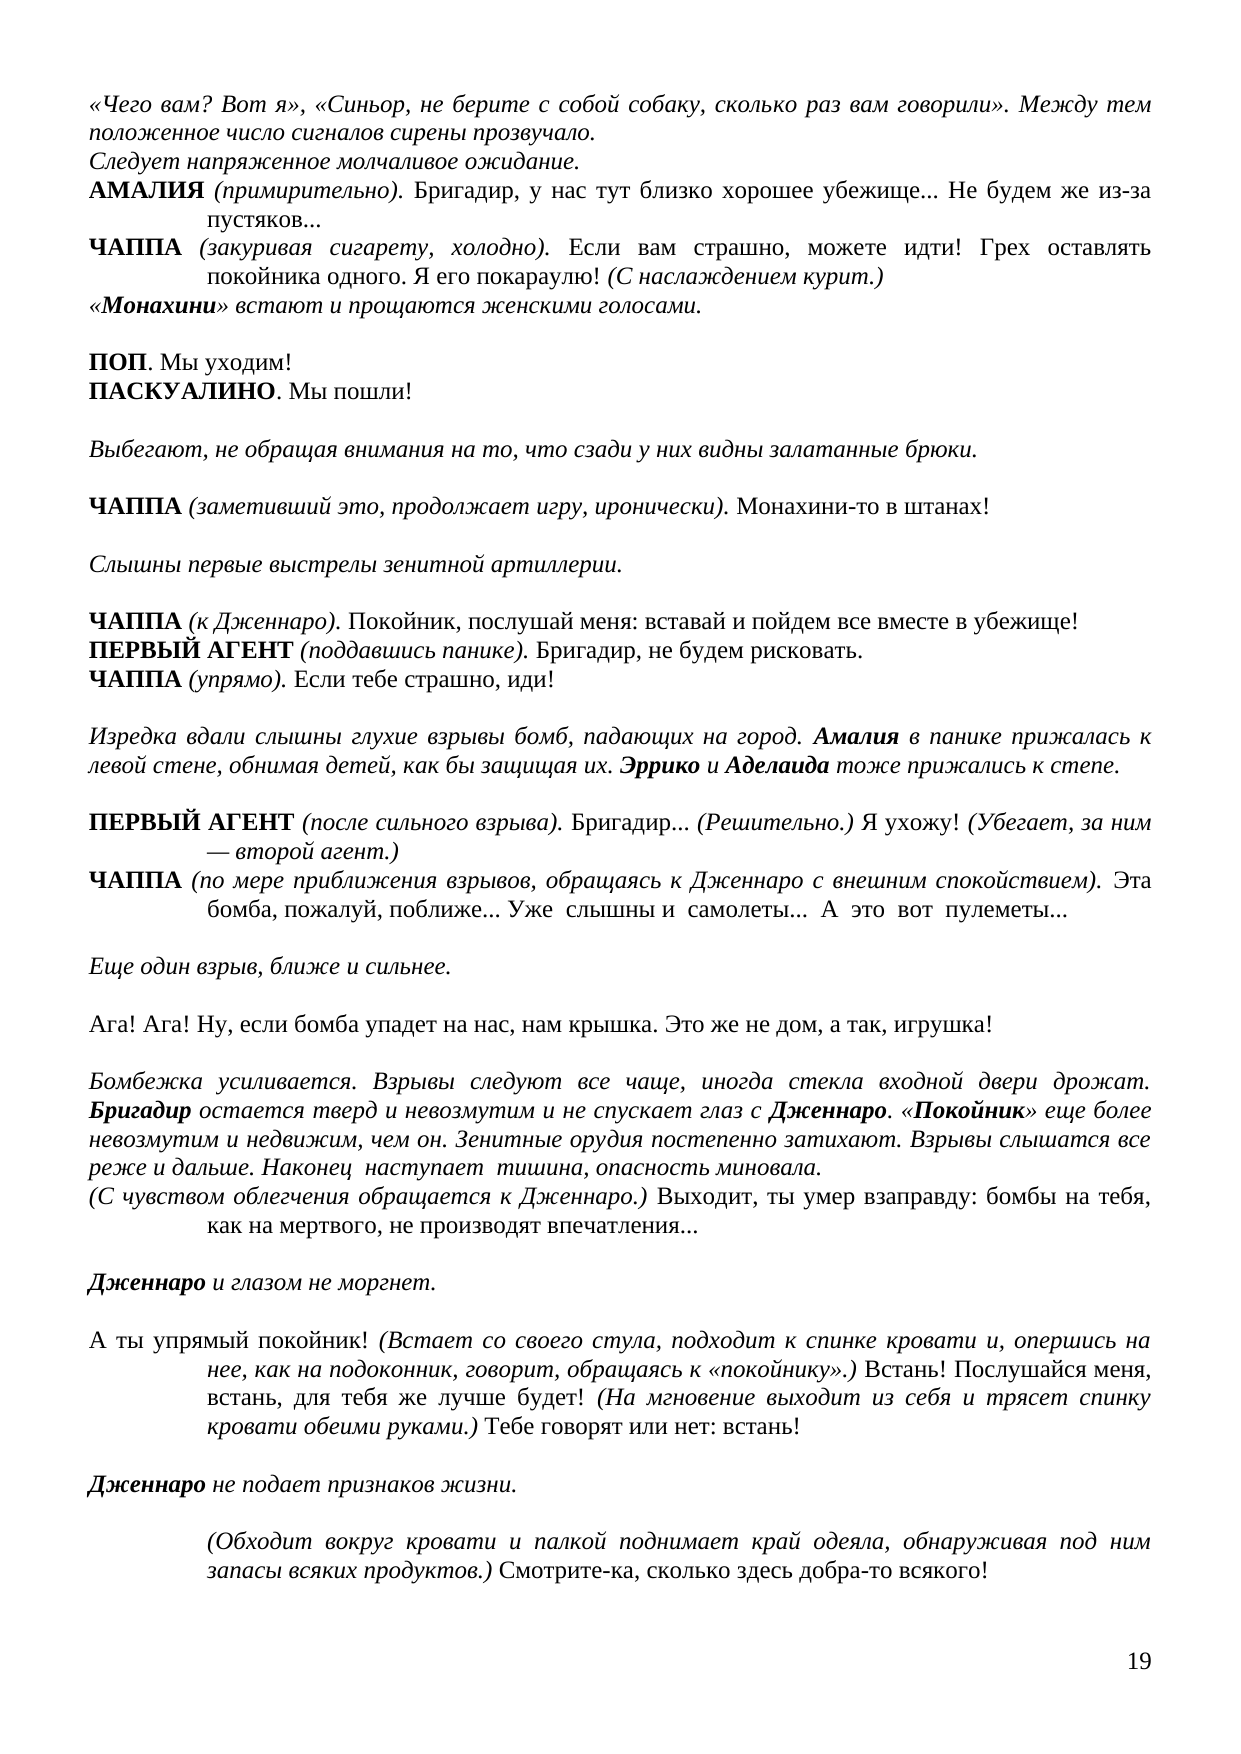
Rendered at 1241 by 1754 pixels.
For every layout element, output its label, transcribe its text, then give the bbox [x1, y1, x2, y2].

text ЧАППА (закуривая сигарету, холодно). Если вам страшно, можете идти! Грех оставлять покойника одного. Я его покараулю! (С наслаждением курит.) [89, 232, 1152, 290]
text Дженнаро и глазом не моргнет. [89, 1267, 1152, 1296]
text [89, 89, 1152, 146]
text ЧАППА (упрямо). Если тебе страшно, иди! [89, 664, 1152, 692]
text Дженнаро не подает признаков жизни. [89, 1469, 1152, 1497]
text ЧАППА (заметивший это, продолжает игру, иронически). Монахини-то в штанах! [89, 491, 1152, 520]
text Следует напряженное молчаливое ожидание. [89, 146, 1152, 175]
text (С чувством облегчения обращается к Дженнаро.) Выходит, ты умер взаправду: бомбы на тебя, как на мертвого, не производят впечатления... [89, 1181, 1152, 1239]
text ПОП. Мы уходим! [89, 347, 1152, 376]
text АМАЛИЯ (примирительно). Бригадир, у нас тут близко хорошее убежище... Не будем же из-за пустяков... [89, 175, 1152, 232]
text (Обходит вокруг кровати и палкой поднимает край одеяла, обнаруживая под ним запасы всяких продуктов.) Смотрите-ка, сколько здесь добра-то всякого! [207, 1526, 1152, 1584]
text ЧАППА (по мере приближения взрывов, обращаясь к Дженнаро с внешним спокойствием). Эта бомба, пожалуй, поближе... Уже слышны и самолеты... А это вот пулеметы... [89, 865, 1152, 922]
text Еще один взрыв, ближе и сильнее. [89, 951, 1152, 980]
text Изредка вдали слышны глухие взрывы бомб, падающих на город. Амалия в панике прижалась к левой стене, обнимая детей, как бы защищая их. Эррико и Аделаида тоже прижались к степе. [89, 721, 1152, 779]
text ПЕРВЫЙ АГЕНТ (после сильного взрыва). Бригадир... (Решительно.) Я ухожу! (Убегает, за ним — второй агент.) [89, 807, 1152, 865]
text «Монахини» встают и прощаются женскими голосами. [89, 290, 1152, 319]
text ЧАППА (к Дженнаро). Покойник, послушай меня: вставай и пойдем все вместе в убежище! [89, 606, 1152, 635]
text ПАСКУАЛИНО. Мы пошли! [89, 376, 1152, 405]
text Выбегают, не обращая внимания на то, что сзади у них видны залатанные брюки. [89, 434, 1152, 462]
text Бомбежка усиливается. Взрывы следуют все чаще, иногда стекла входной двери дрожат. Бригадир остается тверд и невозмутим и не спускает глаз с Дженнаро. «Покойник» еще более невозмутим и недвижим, чем он. Зенитные орудия постепенно затихают. Взрывы слышатся все реже и дальше. Наконец наступает тишина, опасность миновала. [89, 1066, 1152, 1181]
text ПЕРВЫЙ АГЕНТ (поддавшись панике). Бригадир, не будем рисковать. [89, 635, 1152, 664]
text Слышны первые выстрелы зенитной артиллерии. [89, 549, 1152, 577]
text Ага! Ага! Ну, если бомба упадет на нас, нам крышка. Это же не дом, а так, игрушка! [89, 1009, 1152, 1037]
text А ты упрямый покойник! (Встает со своего стула, подходит к спинке кровати и, опершись на нее, как на подоконник, говорит, обращаясь к «покойнику».) Встань! Послушайся меня, встань, для тебя же лучше будет! (На мгновение выходит из себя и трясет спинку кровати обеими руками.) Тебе говорят или нет: встань! [89, 1325, 1152, 1440]
